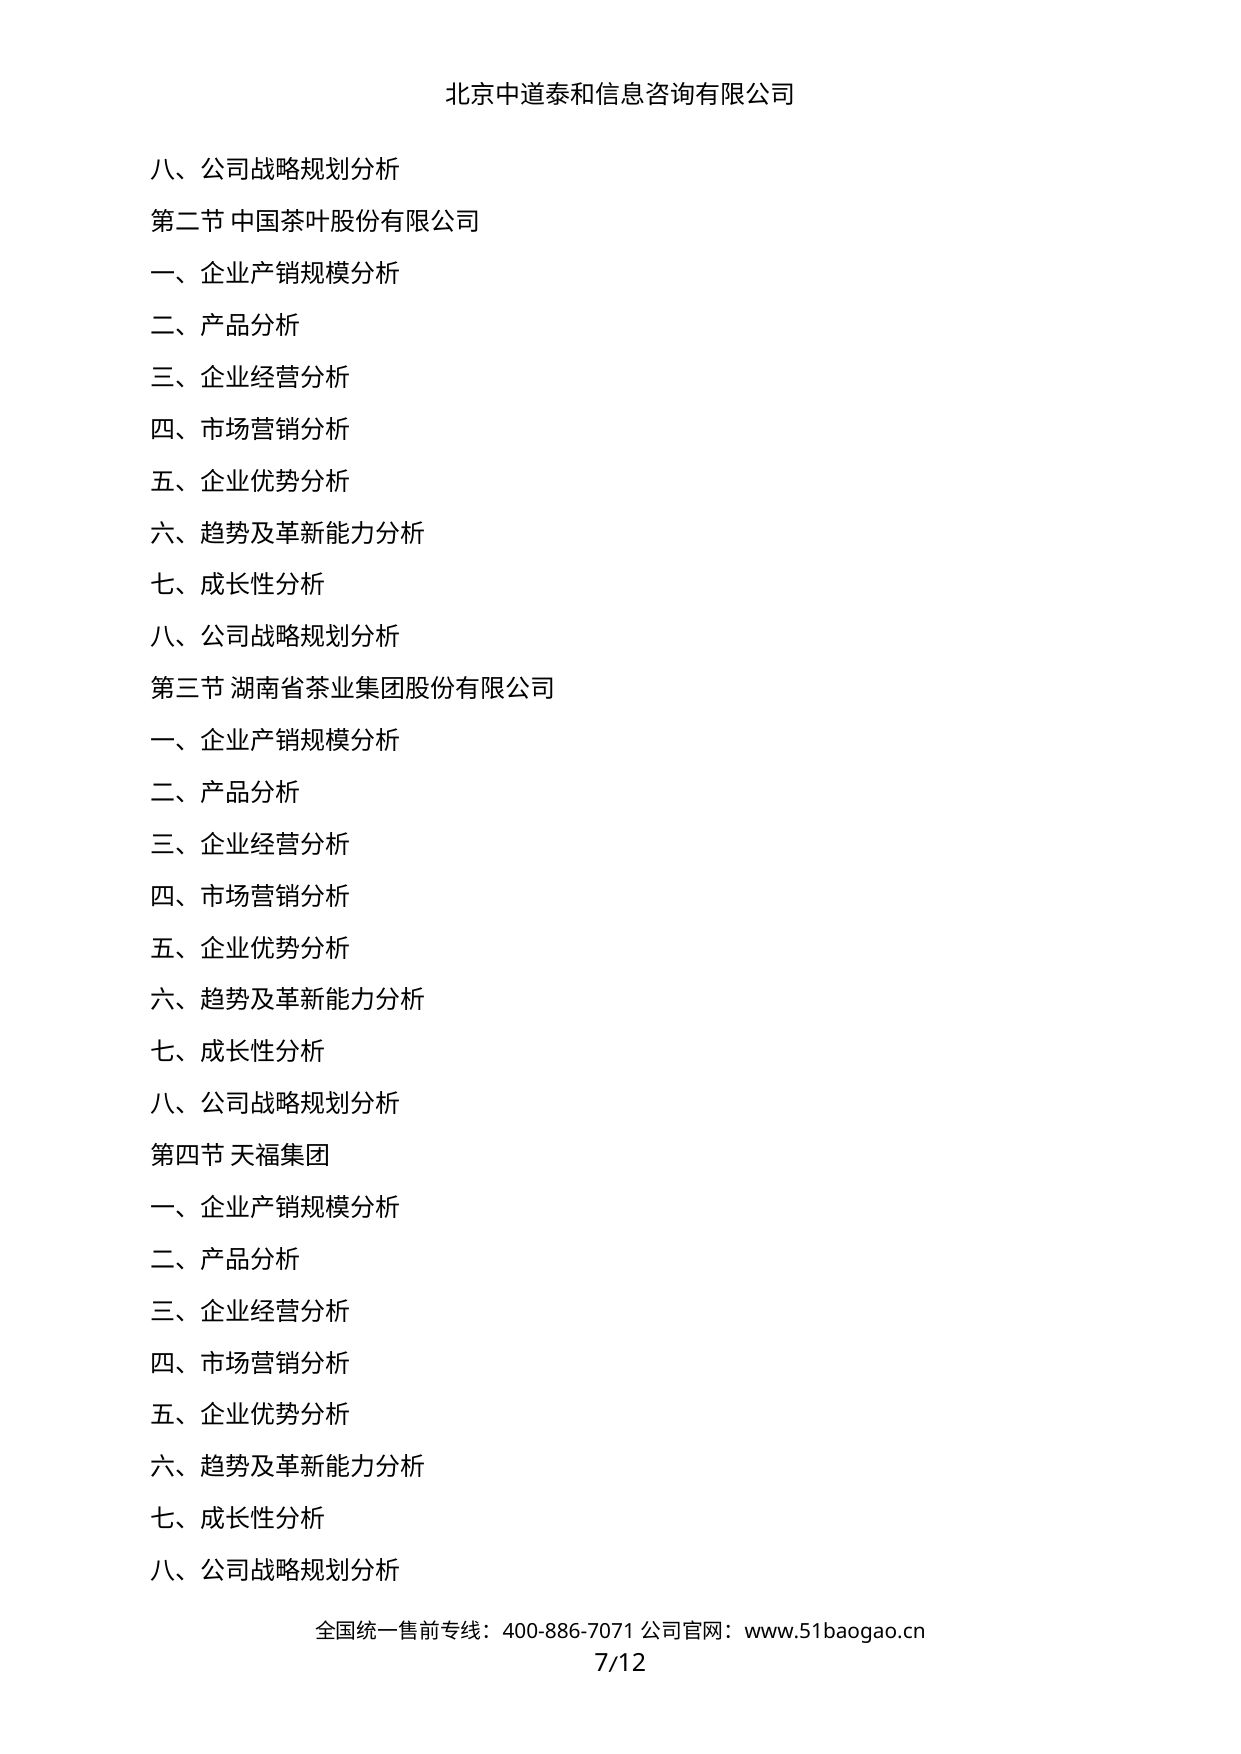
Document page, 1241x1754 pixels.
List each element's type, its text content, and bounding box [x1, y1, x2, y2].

text 七、成长性分析 [150, 565, 1090, 601]
text 七、成长性分析 [150, 1499, 1090, 1535]
text 二、产品分析 [150, 306, 1090, 342]
text 六、趋势及革新能力分析 [150, 513, 1090, 549]
text 二、产品分析 [150, 772, 1090, 809]
text 四、市场营销分析 [150, 409, 1090, 446]
text 第二节 中国茶叶股份有限公司 [150, 202, 1090, 238]
text 五、企业优势分析 [150, 461, 1090, 497]
text 三、企业经营分析 [150, 1291, 1090, 1327]
text 五、企业优势分析 [150, 1395, 1090, 1431]
text 一、企业产销规模分析 [150, 721, 1090, 757]
text 六、趋势及革新能力分析 [150, 1447, 1090, 1483]
text 八、公司战略规划分析 [150, 150, 1090, 186]
text 第四节 天福集团 [150, 1136, 1090, 1172]
text 六、趋势及革新能力分析 [150, 980, 1090, 1016]
text 八、公司战略规划分析 [150, 617, 1090, 653]
text 八、公司战略规划分析 [150, 1551, 1090, 1587]
text 一、企业产销规模分析 [150, 254, 1090, 290]
text 八、公司战略规划分析 [150, 1084, 1090, 1120]
text 一、企业产销规模分析 [150, 1187, 1090, 1224]
text 三、企业经营分析 [150, 357, 1090, 394]
text 四、市场营销分析 [150, 1343, 1090, 1379]
text 第三节 湖南省茶业集团股份有限公司 [150, 669, 1090, 705]
text 四、市场营销分析 [150, 876, 1090, 912]
text 三、企业经营分析 [150, 824, 1090, 861]
text 五、企业优势分析 [150, 928, 1090, 964]
text 二、产品分析 [150, 1239, 1090, 1276]
text 七、成长性分析 [150, 1032, 1090, 1068]
